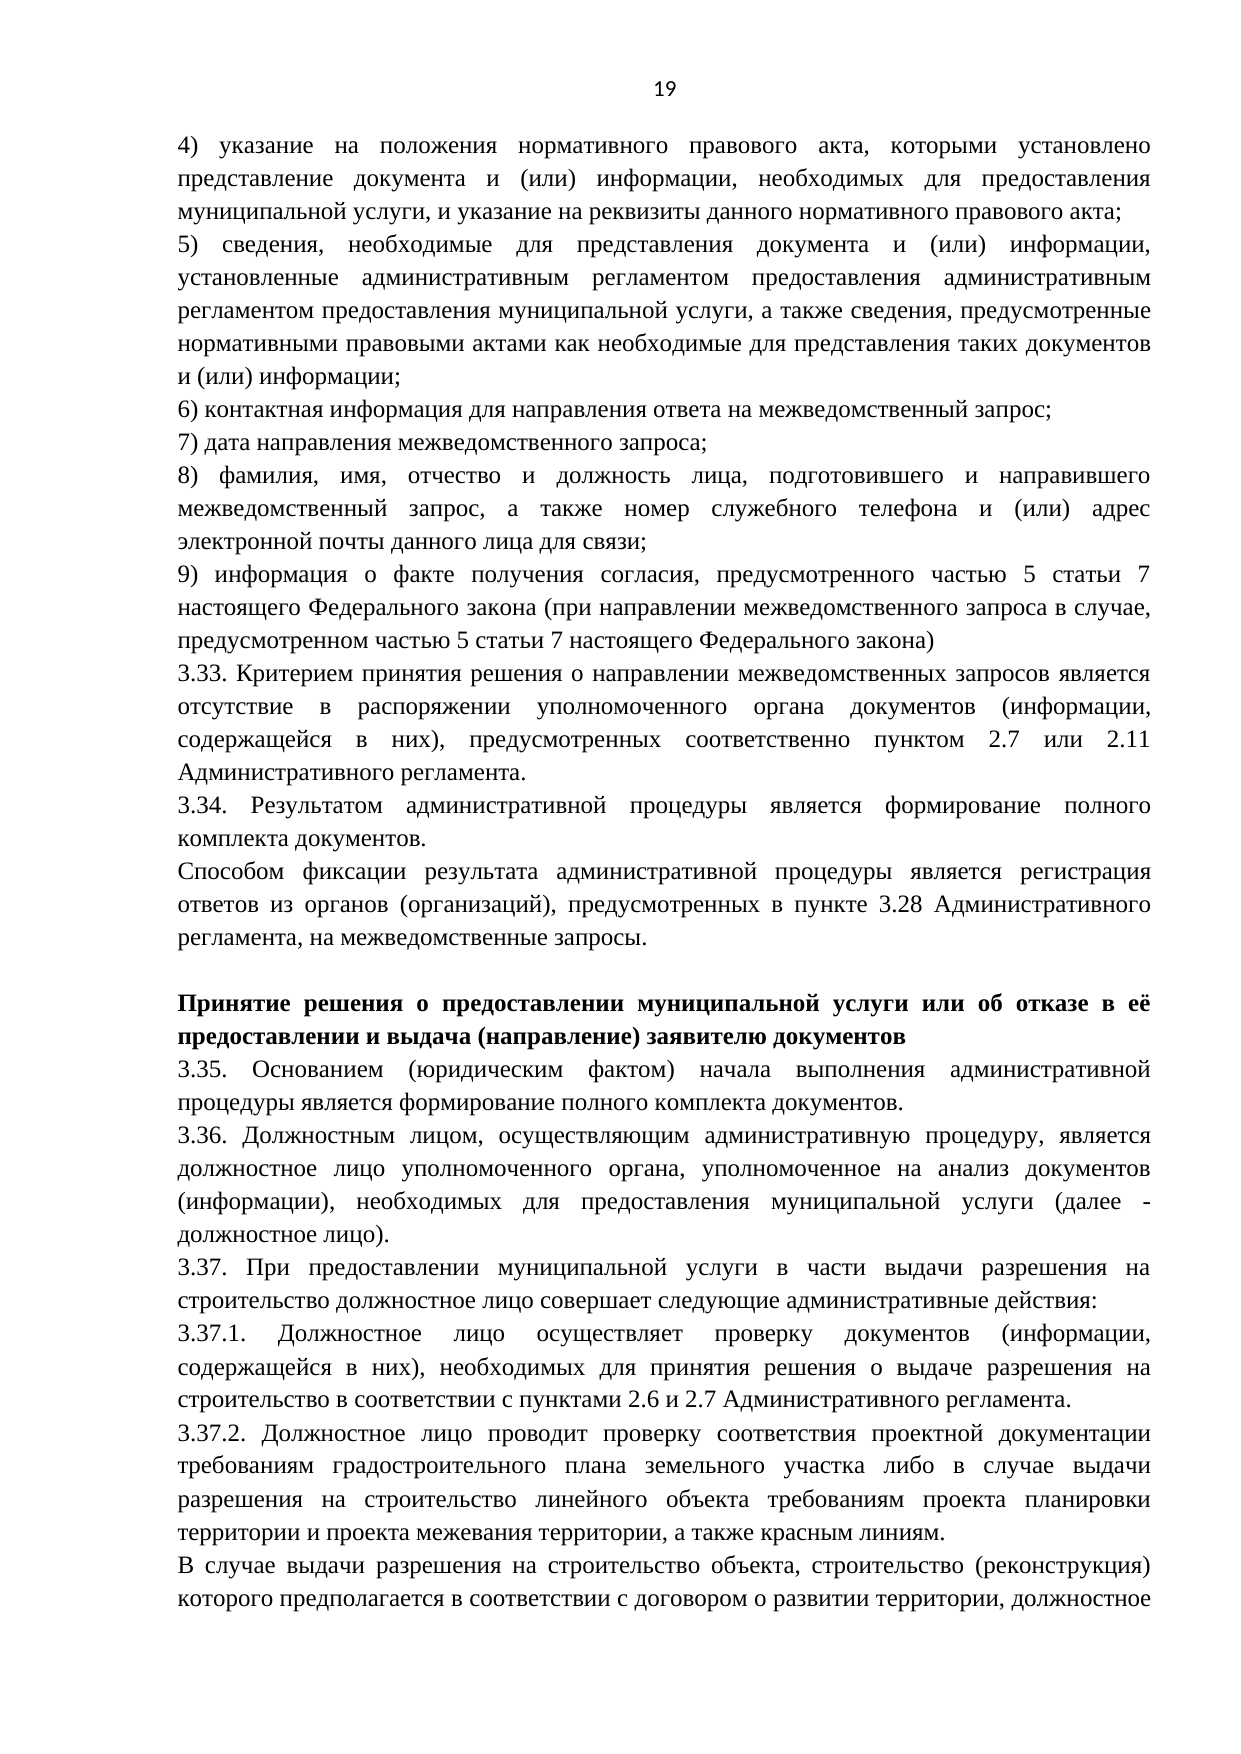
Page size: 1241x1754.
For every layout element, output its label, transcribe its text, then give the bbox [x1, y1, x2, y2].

text 6) контактная информация для направления ответа на межведомственный запрос; [177, 394, 1152, 423]
text 3.33. Критерием принятия решения о направлении межведомственных запросов является отсутствие в распоряжении уполномоченного органа документов (информации, содержащейся в них), предусмотренных соответственно пунктом 2.7 или 2.11 Административного регламента. [177, 658, 1152, 786]
text 8) фамилия, имя, отчество и должность лица, подготовившего и направившего межведомственный запрос, а также номер служебного телефона и (или) адрес электронной почты данного лица для связи; [177, 460, 1152, 555]
text 4) указание на положения нормативного правового акта, которыми установлено представление документа и (или) информации, необходимых для предоставления муниципальной услуги, и указание на реквизиты данного нормативного правового акта; [177, 130, 1152, 224]
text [177, 1550, 1152, 1611]
text Способом фиксации результата административной процедуры является регистрация ответов из органов (организаций), предусмотренных в пункте 3.28 Административного регламента, на межведомственные запросы. [177, 856, 1152, 951]
text 3.37.2. Должностное лицо проводит проверку соответствия проектной документации требованиям градостроительного плана земельного участка либо в случае выдачи разрешения на строительство линейного объекта требованиям проекта планировки территории и проекта межевания территории, а также красным линиям. [177, 1418, 1152, 1545]
text 7) дата направления межведомственного запроса; [177, 427, 1152, 456]
text 3.35. Основанием (юридическим фактом) начала выполнения административной процедуры является формирование полного комплекта документов. [177, 1054, 1152, 1116]
text Принятие решения о предоставлении муниципальной услуги или об отказе в её предоставлении и выдача (направление) заявителю документов [177, 988, 1152, 1050]
text 9) информация о факте получения согласия, предусмотренного частью 5 статьи 7 настоящего Федерального закона (при направлении межведомственного запроса в случае, предусмотренном частью 5 статьи 7 настоящего Федерального закона) [177, 559, 1152, 654]
text 3.36. Должностным лицом, осуществляющим административную процедуру, является должностное лицо уполномоченного органа, уполномоченное на анализ документов (информации), необходимых для предоставления муниципальной услуги (далее - должностное лицо). [177, 1120, 1152, 1248]
text 3.34. Результатом административной процедуры является формирование полного комплекта документов. [177, 790, 1152, 852]
text 3.37.1. Должностное лицо осуществляет проверку документов (информации, содержащейся в них), необходимых для принятия решения о выдаче разрешения на строительство в соответствии с пунктами 2.6 и 2.7 Административного регламента. [177, 1318, 1152, 1413]
text 5) сведения, необходимые для представления документа и (или) информации, установленные административным регламентом предоставления административным регламентом предоставления муниципальной услуги, а также сведения, предусмотренные нормативными правовыми актами как необходимые для представления таких документов и (или) информации; [177, 229, 1152, 390]
text 3.37. При предоставлении муниципальной услуги в части выдачи разрешения на строительство должностное лицо совершает следующие административные действия: [177, 1252, 1152, 1314]
